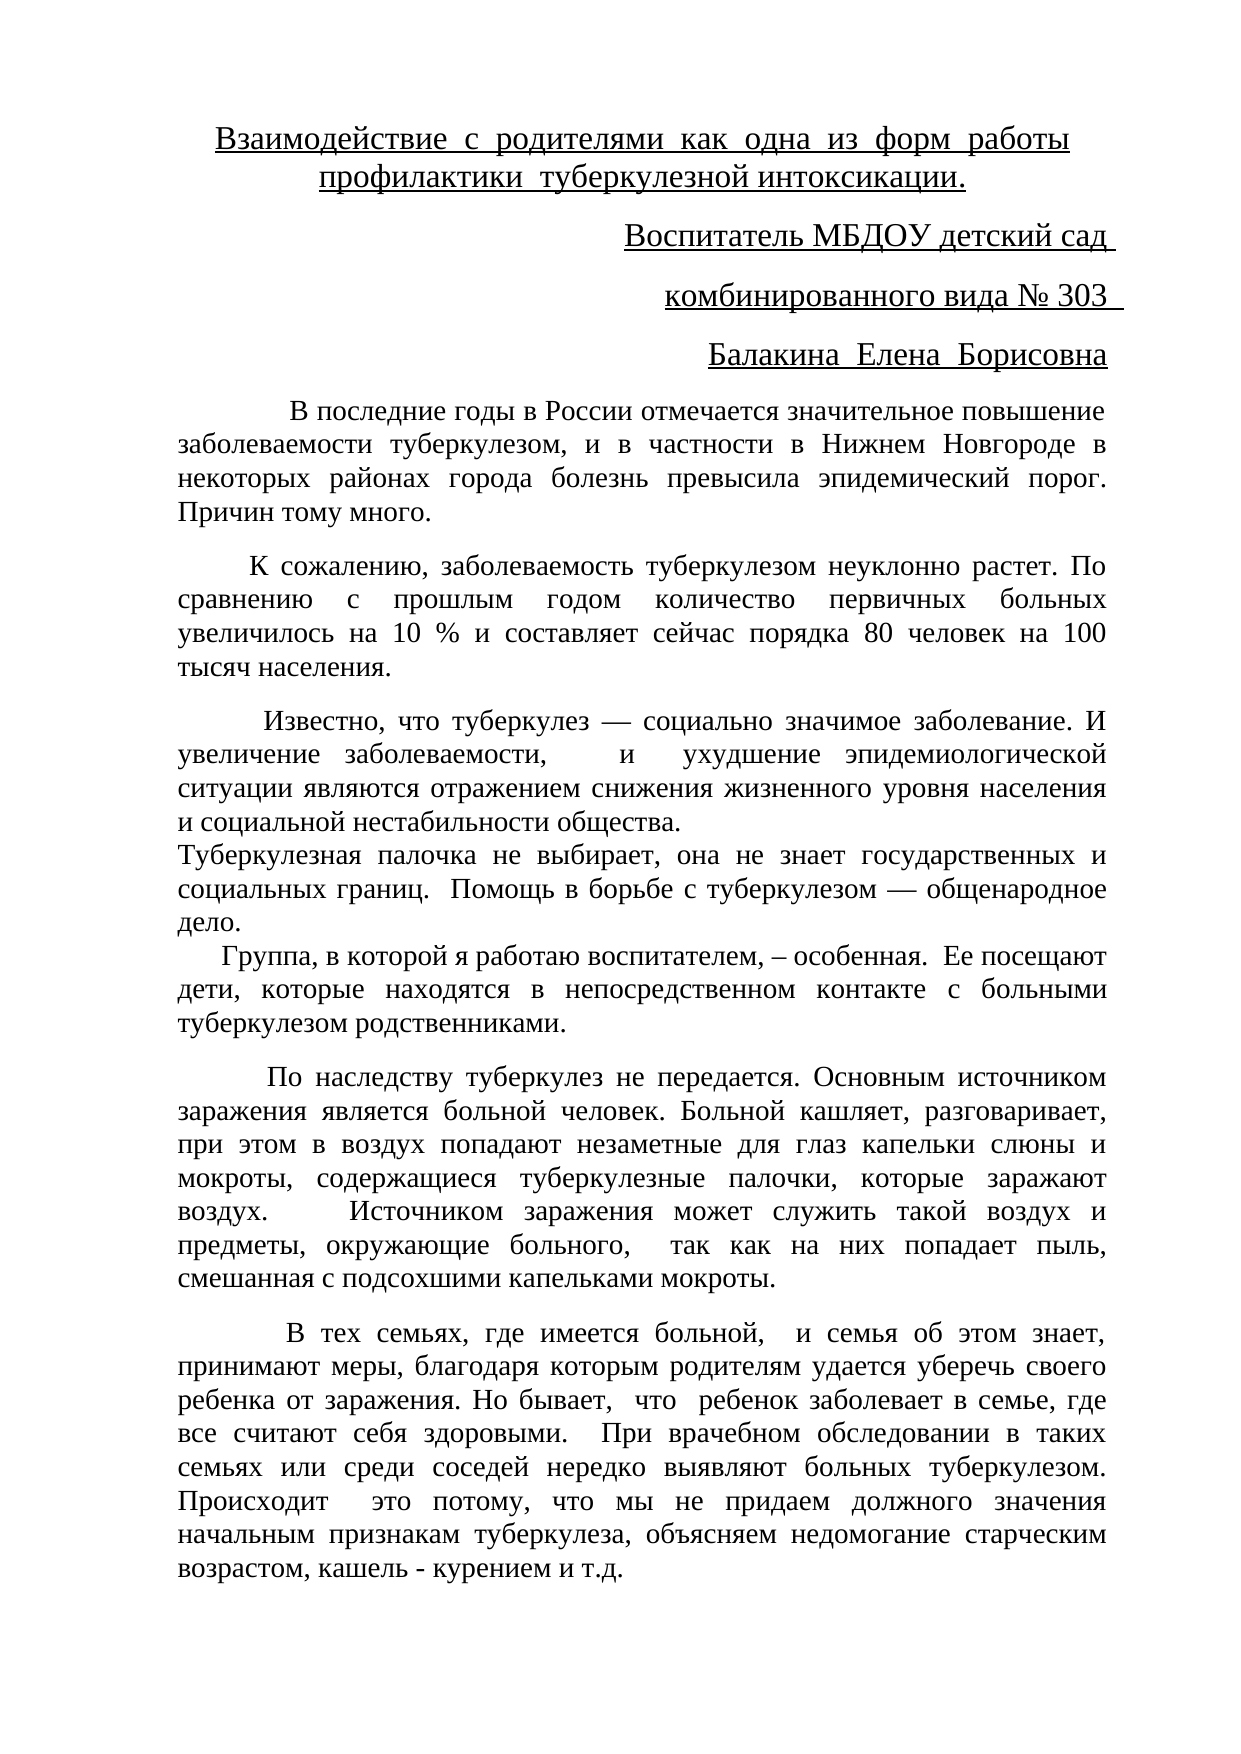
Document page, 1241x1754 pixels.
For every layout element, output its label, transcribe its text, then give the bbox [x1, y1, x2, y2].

text Взаимодействие с родителями как одна из форм работы профилактики туберкулезной интоксикации. [177, 118, 1107, 195]
text Группа, в которой я работаю воспитателем, – особенная. Ее посещают дети, которые находятся в непосредственном контакте c больными туберкулезом родственниками. [177, 938, 1107, 1038]
text В тех семьях, где имеется больной, и семья об этом знает, принимают меры, благодаря которым родителям удается уберечь своего ребенка от заражения. Но бывает, что ребенок заболевает в семье, где все считают себя здоровыми. При врачебном обследовании в таких семьях или среди соседей нередко выявляют больных туберкулезом. Происходит это потому, что мы не придаем должного значения начальным признакам туберкулеза, объясняем недомогание старческим возрастом, кашель - курением и т.д. [177, 1315, 1107, 1583]
text Туберкулезная палочка не выбирает, она не знает государственных и социальных границ. Помощь в борьбе с туберкулезом — общенародное дело. [177, 837, 1107, 938]
text К сожалению, заболеваемость туберкулезом неуклонно растет. По сравнению с прошлым годом количество первичных больных увеличилось на 10 % и составляет сейчас порядка 80 человек на 100 тысяч населения. [177, 548, 1107, 682]
text Воспитатель МБДОУ детский сад [177, 216, 1107, 254]
text комбинированного вида № 303 [177, 275, 1107, 313]
text В последние годы в России отмечается значительное повышение заболеваемости туберкулезом, и в частности в Нижнем Новгороде в некоторых районах города болезнь превысила эпидемический порог. Причин тому много. [177, 393, 1107, 527]
text Известно, что туберкулез — социально значимое заболевание. И увеличение заболеваемости, и ухудшение эпидемиологической ситуации являются отражением снижения жизненного уровня населения и социальной нестабильности общества. [177, 703, 1107, 837]
text Балакина Елена Борисовна [177, 334, 1107, 372]
text По наследству туберкулез не передается. Основным источником заражения является больной человек. Больной кашляет, разговаривает, при этом в воздух попадают незаметные для глаз капельки слюны и мокроты, содержащиеся туберкулезные палочки, которые заражают воздух. Источником заражения может служить такой воздух и предметы, окружающие больного, так как на них попадает пыль, смешанная с подсохшими капельками мокроты. [177, 1059, 1107, 1294]
